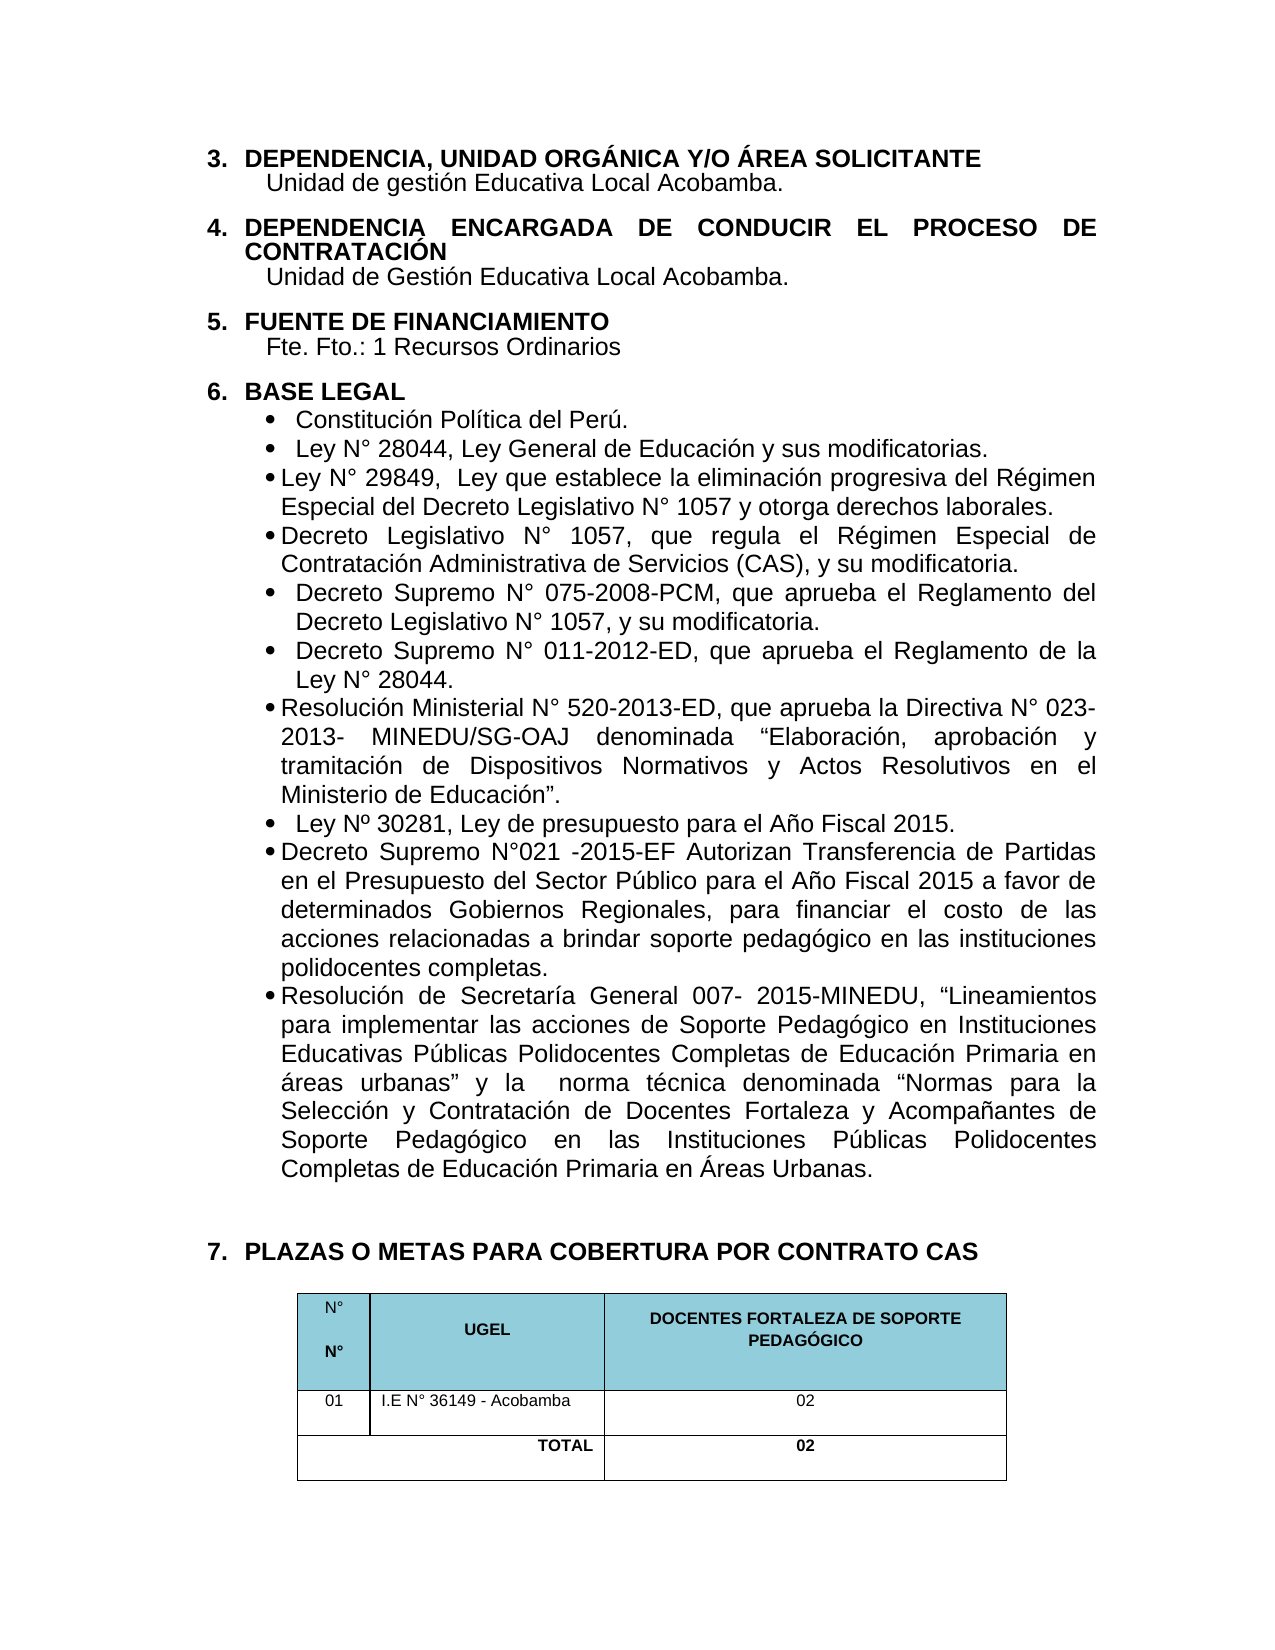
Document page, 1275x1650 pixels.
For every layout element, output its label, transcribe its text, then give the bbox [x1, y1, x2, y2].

table_header DOCENTES FORTALEZA DE SOPORTE PEDAGÓGICO [605, 1294, 1006, 1390]
list Ley N° 29849, Ley que establece la eliminación progresiva del Régimen Especial del Decreto Legislativo N° 1057 y otorga derechos laborales. [266, 463, 1098, 521]
list DEPENDENCIA, UNIDAD ORGÁNICA Y/O ÁREA SOLICITANTE [207, 148, 1098, 172]
text Unidad de Gestión Educativa Local Acobamba. [266, 266, 1098, 291]
list Decreto Legislativo N° 1057, que regula el Régimen Especial de Contratación Administrativa de Servicios (CAS), y su modificatoria. [266, 521, 1098, 578]
list DEPENDENCIA ENCARGADA DE CONDUCIR EL PROCESO DE CONTRATACIÓN [207, 217, 1098, 266]
list BASE LEGAL [207, 381, 1098, 405]
table_header UGEL [371, 1294, 604, 1390]
text Unidad de gestión Educativa Local Acobamba. [266, 172, 1098, 196]
table_cell I.E N° 36149 - Acobamba [371, 1391, 604, 1435]
table_cell 02 [605, 1391, 1006, 1435]
list Decreto Supremo N° 011-2012-ED, que aprueba el Reglamento de la Ley N° 28044. [266, 636, 1098, 693]
table_cell 02 [605, 1436, 1006, 1479]
list Constitución Política del Perú. [266, 405, 1098, 434]
list FUENTE DE FINANCIAMIENTO [207, 311, 1098, 336]
list Ley N° 28044, Ley General de Educación y sus modificatorias. [266, 434, 1098, 463]
table_header N° N° [298, 1294, 369, 1390]
list Decreto Supremo N°021 -2015-EF Autorizan Transferencia de Partidas en el Presupuesto del Sector Público para el Año Fiscal 2015 a favor de determinados Gobiernos Regionales, para financiar el costo de las acciones relacionadas a brindar soporte pedagógico en las instituciones polidocentes completas. [266, 837, 1098, 981]
list Ley Nº 30281, Ley de presupuesto para el Año Fiscal 2015. [266, 808, 1098, 837]
list PLAZAS O METAS PARA COBERTURA POR CONTRATO CAS [207, 1236, 1098, 1265]
list Resolución Ministerial N° 520-2013-ED, que aprueba la Directiva N° 023-2013- MINEDU/SG-OAJ denominada “Elaboración, aprobación y tramitación de Dispositivos Normativos y Actos Resolutivos en el Ministerio de Educación”. [266, 693, 1098, 808]
table_cell 01 [298, 1391, 369, 1435]
list Resolución de Secretaría General 007- 2015-MINEDU, “Lineamientos para implementar las acciones de Soporte Pedagógico en Instituciones Educativas Públicas Polidocentes Completas de Educación Primaria en áreas urbanas” y la norma técnica denominada “Normas para la Selección y Contratación de Docentes Fortaleza y Acompañantes de Soporte Pedagógico en las Instituciones Públicas Polidocentes Completas de Educación Primaria en Áreas Urbanas. [266, 981, 1098, 1183]
text Fte. Fto.: 1 Recursos Ordinarios [207, 336, 1098, 360]
table_cell TOTAL [298, 1436, 604, 1479]
list Decreto Supremo N° 075-2008-PCM, que aprueba el Reglamento del Decreto Legislativo N° 1057, y su modificatoria. [266, 578, 1098, 636]
